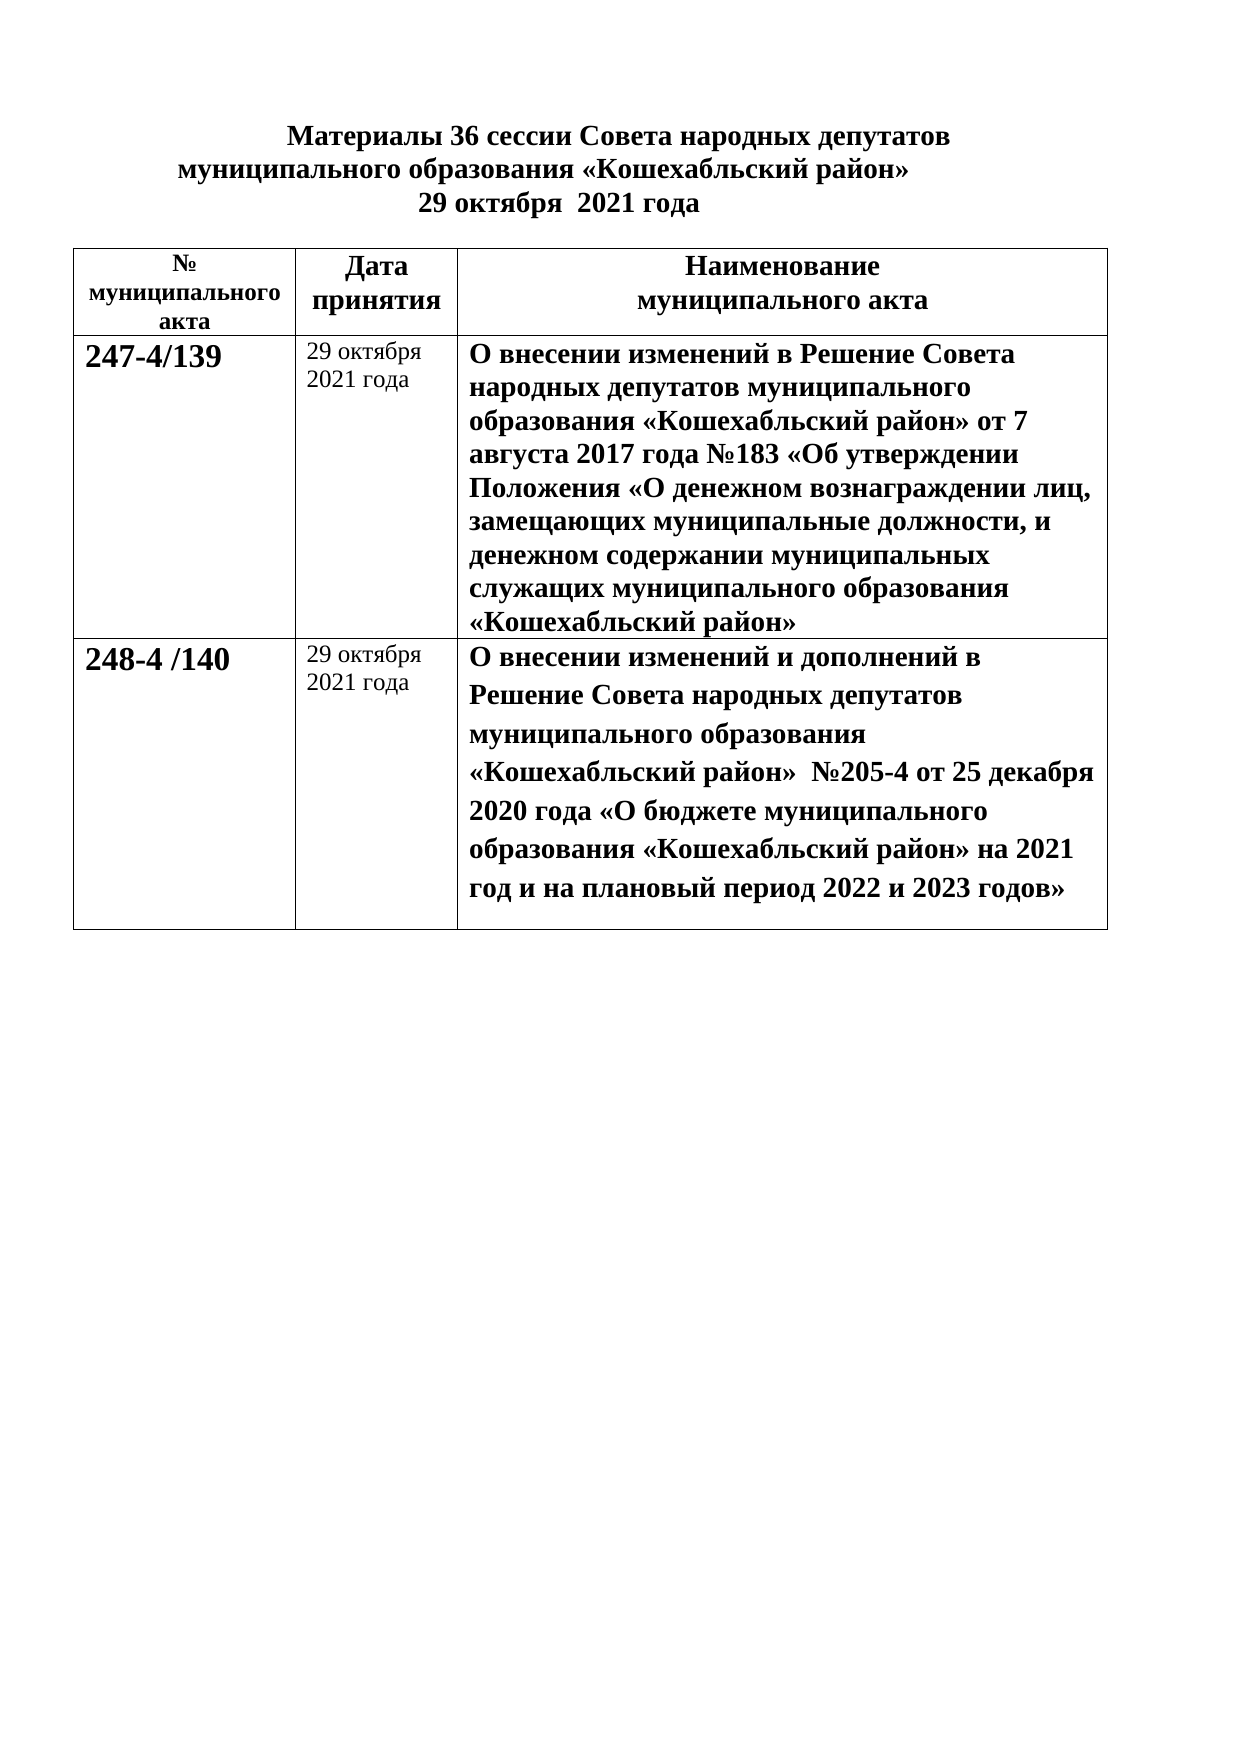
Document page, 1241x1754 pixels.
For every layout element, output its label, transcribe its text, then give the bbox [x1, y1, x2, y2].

table_cell О внесении изменений в Решение Совета народных депутатов муниципального образования «Кошехабльский район» от 7 августа 2017 года №183 «Об утверждении Положения «О денежном вознаграждении лиц, замещающих муниципальные должности, и денежном содержании муниципальных служащих муниципального образования «Кошехабльский район» [458, 336, 1107, 638]
table_cell 29 октября 2021 года [296, 336, 457, 638]
table_cell 29 октября 2021 года [296, 639, 457, 929]
text 29 октября 2021 года [177, 185, 1152, 219]
table_cell 247-4/139 [74, 336, 295, 638]
table_cell 248-4 /140 [74, 639, 295, 929]
text Материалы 36 сессии Совета народных депутатов муниципального образования «Кошехабльский район» [177, 118, 1152, 185]
table_header Наименование муниципального акта [458, 249, 1107, 335]
table_header № муниципального акта [74, 249, 295, 335]
table_cell О внесении изменений и дополнений в Решение Совета народных депутатов муниципального образования «Кошехабльский район» №205-4 от 25 декабря 2020 года «О бюджете муниципального образования «Кошехабльский район» на 2021 год и на плановый период 2022 и 2023 годов» [458, 639, 1107, 929]
table_header Дата принятия [296, 249, 457, 335]
